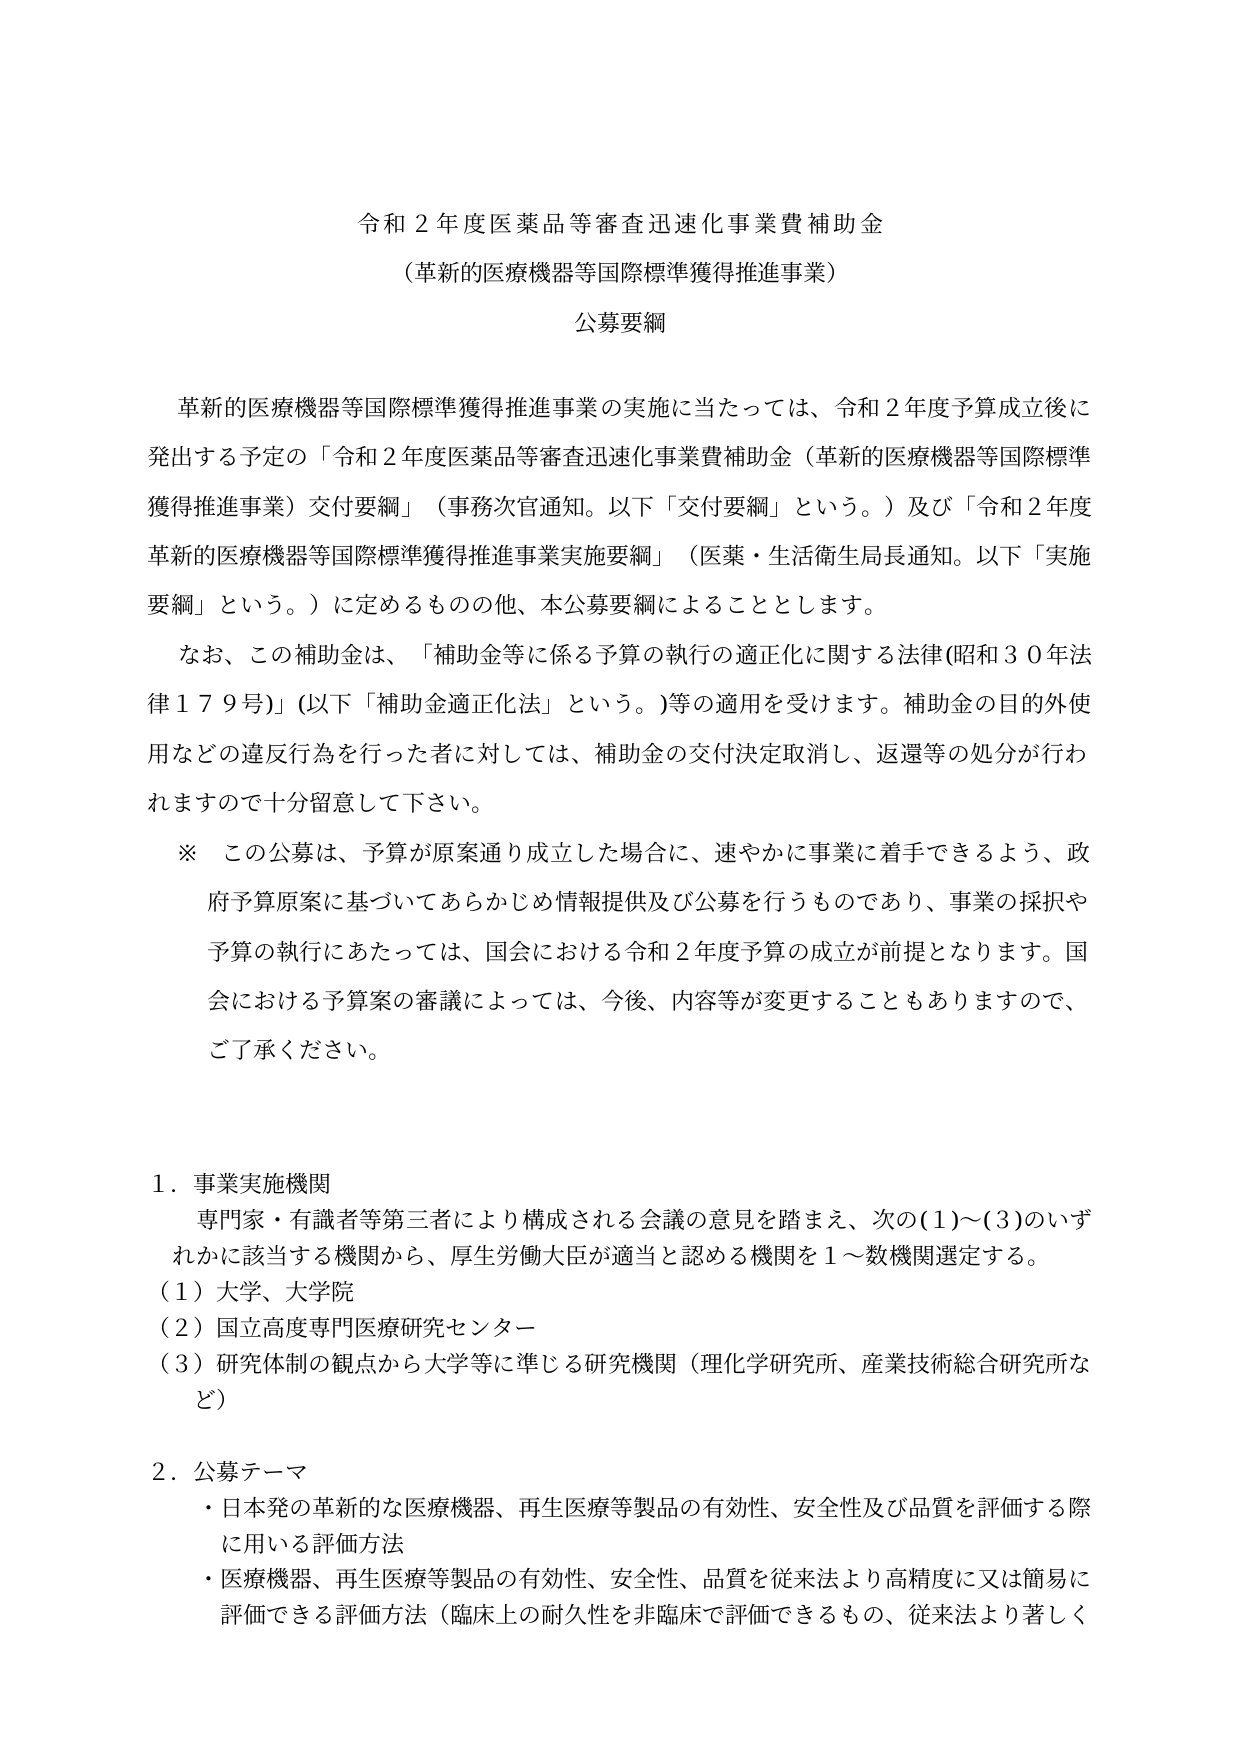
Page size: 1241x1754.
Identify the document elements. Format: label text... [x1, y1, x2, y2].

text （２）国立高度専門医療研究センター [148, 1308, 1092, 1344]
text （１）大学、大学院 [148, 1273, 1092, 1308]
text ※ この公募は、予算が原案通り成立した場合に、速やかに事業に着手できるよう、政府予算原案に基づいてあらかじめ情報提供及び公募を行うものであり、事業の採択や予算の執行にあたっては、国会における令和２年度予算の成立が前提となります。国会における予算案の審議によっては、今後、内容等が変更することもありますので、ご了承ください。 [178, 835, 1092, 1066]
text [198, 1560, 1092, 1632]
text ・日本発の革新的な医療機器、再生医療等製品の有効性、安全性及び品質を評価する際に用いる評価方法 [198, 1488, 1092, 1560]
text （革新的医療機器等国際標準獲得推進事業） [148, 255, 1092, 288]
list 専門家・有識者等第三者により構成される会議の意見を踏まえ、次の(１)～(３)のいずれかに該当する機関から、厚生労働大臣が適当と認める機関を１～数機関選定する。 [173, 1201, 1092, 1273]
text 公募要綱 [148, 305, 1092, 338]
text （３）研究体制の観点から大学等に準じる研究機関（理化学研究所、産業技術総合研究所など） [148, 1344, 1092, 1416]
text 令和２年度医薬品等審査迅速化事業費補助金 [148, 206, 1092, 239]
list １．事業実施機関 [148, 1165, 1092, 1201]
text 革新的医療機器等国際標準獲得推進事業の実施に当たっては、令和２年度予算成立後に発出する予定の「令和２年度医薬品等審査迅速化事業費補助金（革新的医療機器等国際標準獲得推進事業）交付要綱」（事務次官通知。以下「交付要綱」という。）及び「令和２年度革新的医療機器等国際標準獲得推進事業実施要綱」（医薬・生活衛生局長通知。以下「実施要綱」という。）に定めるものの他、本公募要綱によることとします。 [148, 390, 1092, 621]
text ２．公募テーマ [148, 1452, 1092, 1488]
text なお、この補助金は、「補助金等に係る予算の執行の適正化に関する法律(昭和３０年法律１７９号)」(以下「補助金適正化法」という。)等の適用を受けます。補助金の目的外使用などの違反行為を行った者に対しては、補助金の交付決定取消し、返還等の処分が行われますので十分留意して下さい。 [148, 637, 1092, 818]
